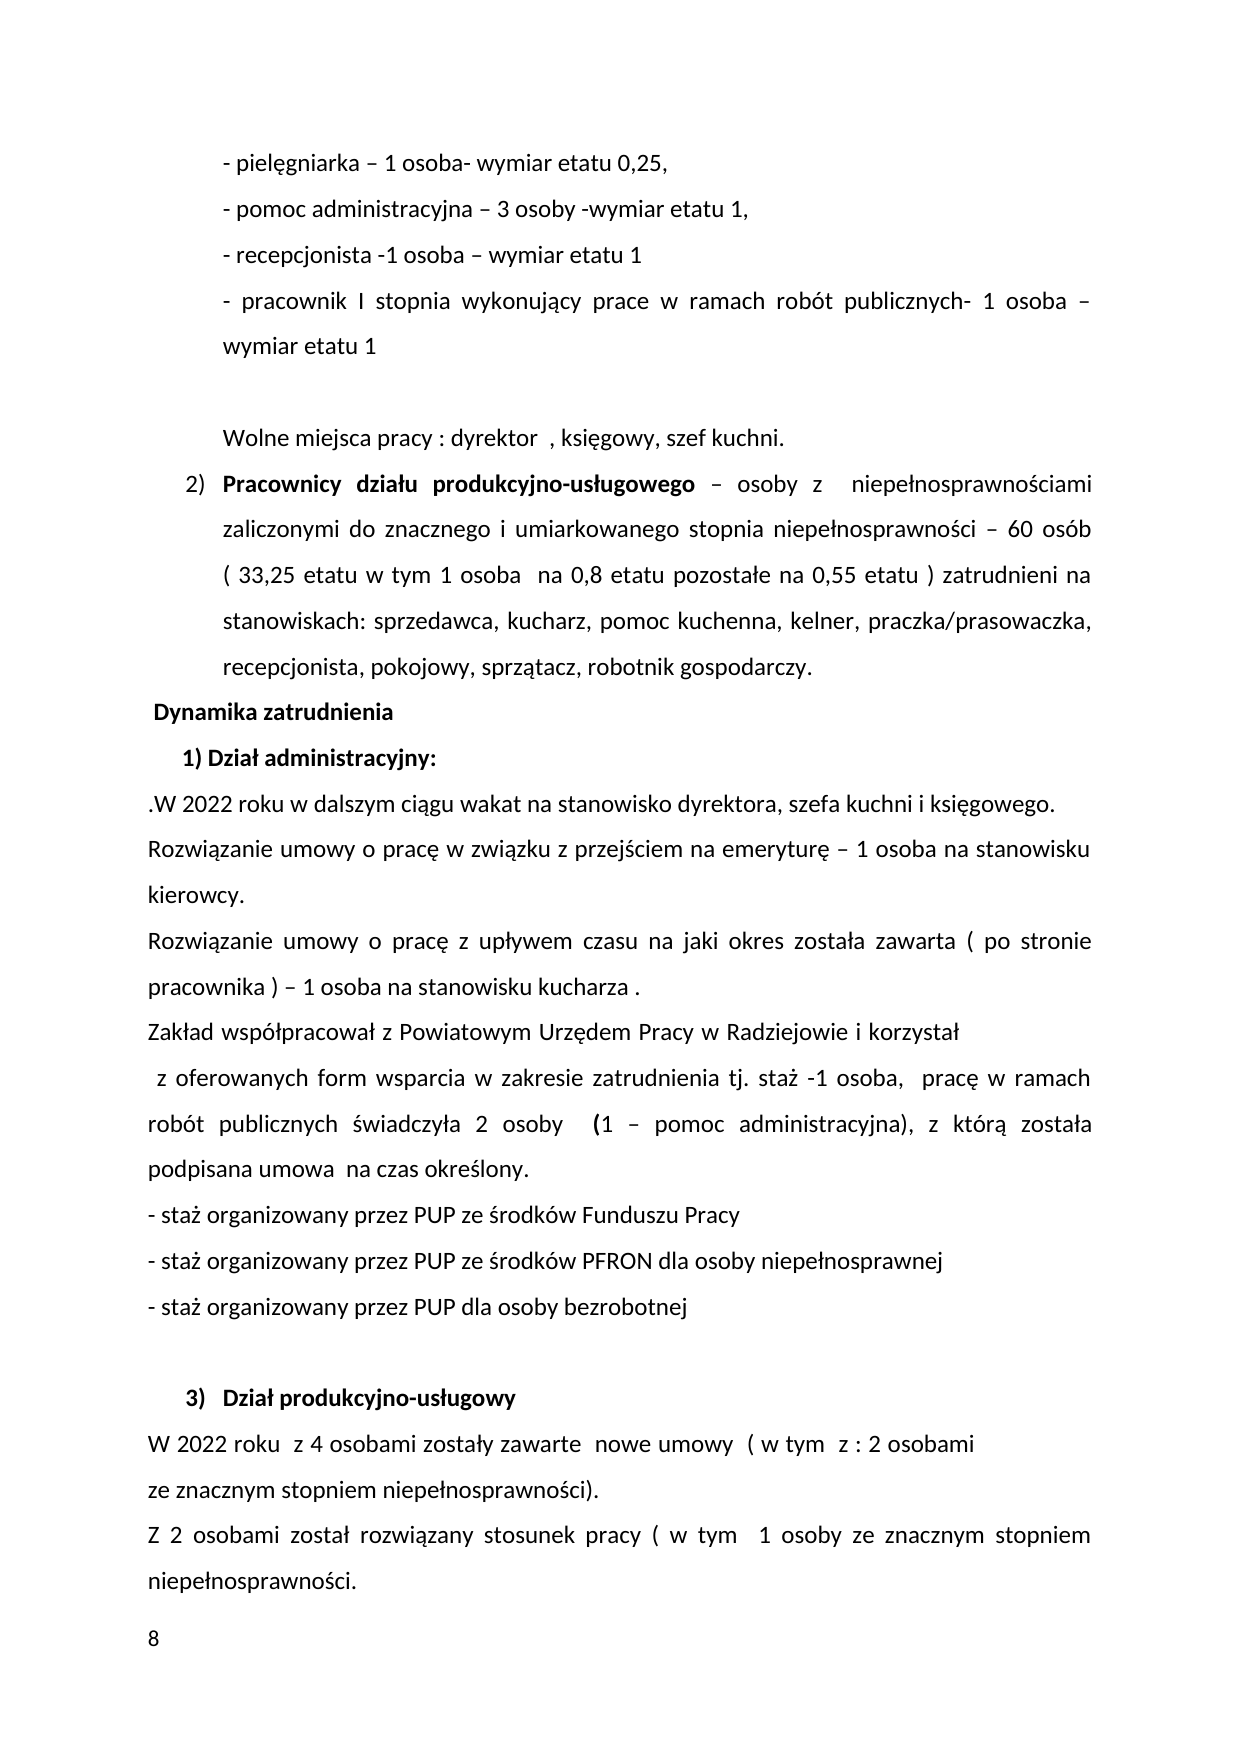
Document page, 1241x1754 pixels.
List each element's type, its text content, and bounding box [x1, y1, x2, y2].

list Dział produkcyjno-usługowy [185, 1382, 1093, 1413]
text Rozwiązanie umowy o pracę w związku z przejściem na emeryturę – 1 osoba na stanowisku kierowcy. [148, 833, 1093, 910]
list Pracownicy działu produkcyjno-usługowego – osoby z niepełnosprawnościami zaliczonymi do znacznego i umiarkowanego stopnia niepełnosprawności – 60 osób ( 33,25 etatu w tym 1 osoba na 0,8 etatu pozostałe na 0,55 etatu ) zatrudnieni na stanowiskach: sprzedawca, kucharz, pomoc kuchenna, kelner, praczka/prasowaczka, recepcjonista, pokojowy, sprzątacz, robotnik gospodarczy. [185, 468, 1093, 681]
text Rozwiązanie umowy o pracę z upływem czasu na jaki okres została zawarta ( po stronie pracownika ) – 1 osoba na stanowisku kucharza . [148, 925, 1093, 1001]
text - staż organizowany przez PUP ze środków Funduszu Pracy [148, 1199, 1093, 1230]
text W 2022 roku z 4 osobami zostały zawarte nowe umowy ( w tym z : 2 osobami ze znacznym stopniem niepełnosprawności). [148, 1428, 1093, 1504]
text .W 2022 roku w dalszym ciągu wakat na stanowisko dyrektora, szefa kuchni i księgowego. [148, 788, 1093, 818]
list - recepcjonista -1 osoba – wymiar etatu 1 [223, 239, 1093, 269]
list - pomoc administracyjna – 3 osoby -wymiar etatu 1, [223, 193, 1093, 224]
list - pielęgniarka – 1 osoba- wymiar etatu 0,25, [223, 148, 1093, 178]
list - pracownik I stopnia wykonujący prace w ramach robót publicznych- 1 osoba –wymiar etatu 1 [223, 285, 1093, 361]
text Zakład współpracował z Powiatowym Urzędem Pracy w Radziejowie i korzystał z oferowanych form wsparcia w zakresie zatrudnienia tj. staż -1 osoba, pracę w ramach robót publicznych świadczyła 2 osoby (1 – pomoc administracyjna), z którą została podpisana umowa na czas określony. [148, 1016, 1093, 1184]
text 1) Dział administracyjny: [148, 742, 1093, 773]
text Dynamika zatrudnienia [148, 696, 1093, 727]
text Z 2 osobami został rozwiązany stosunek pracy ( w tym 1 osoby ze znacznym stopniem niepełnosprawności. [148, 1519, 1093, 1596]
text - staż organizowany przez PUP dla osoby bezrobotnej [148, 1291, 1093, 1321]
text - staż organizowany przez PUP ze środków PFRON dla osoby niepełnosprawnej [148, 1245, 1093, 1276]
list Wolne miejsca pracy : dyrektor , księgowy, szef kuchni. [223, 422, 1093, 452]
